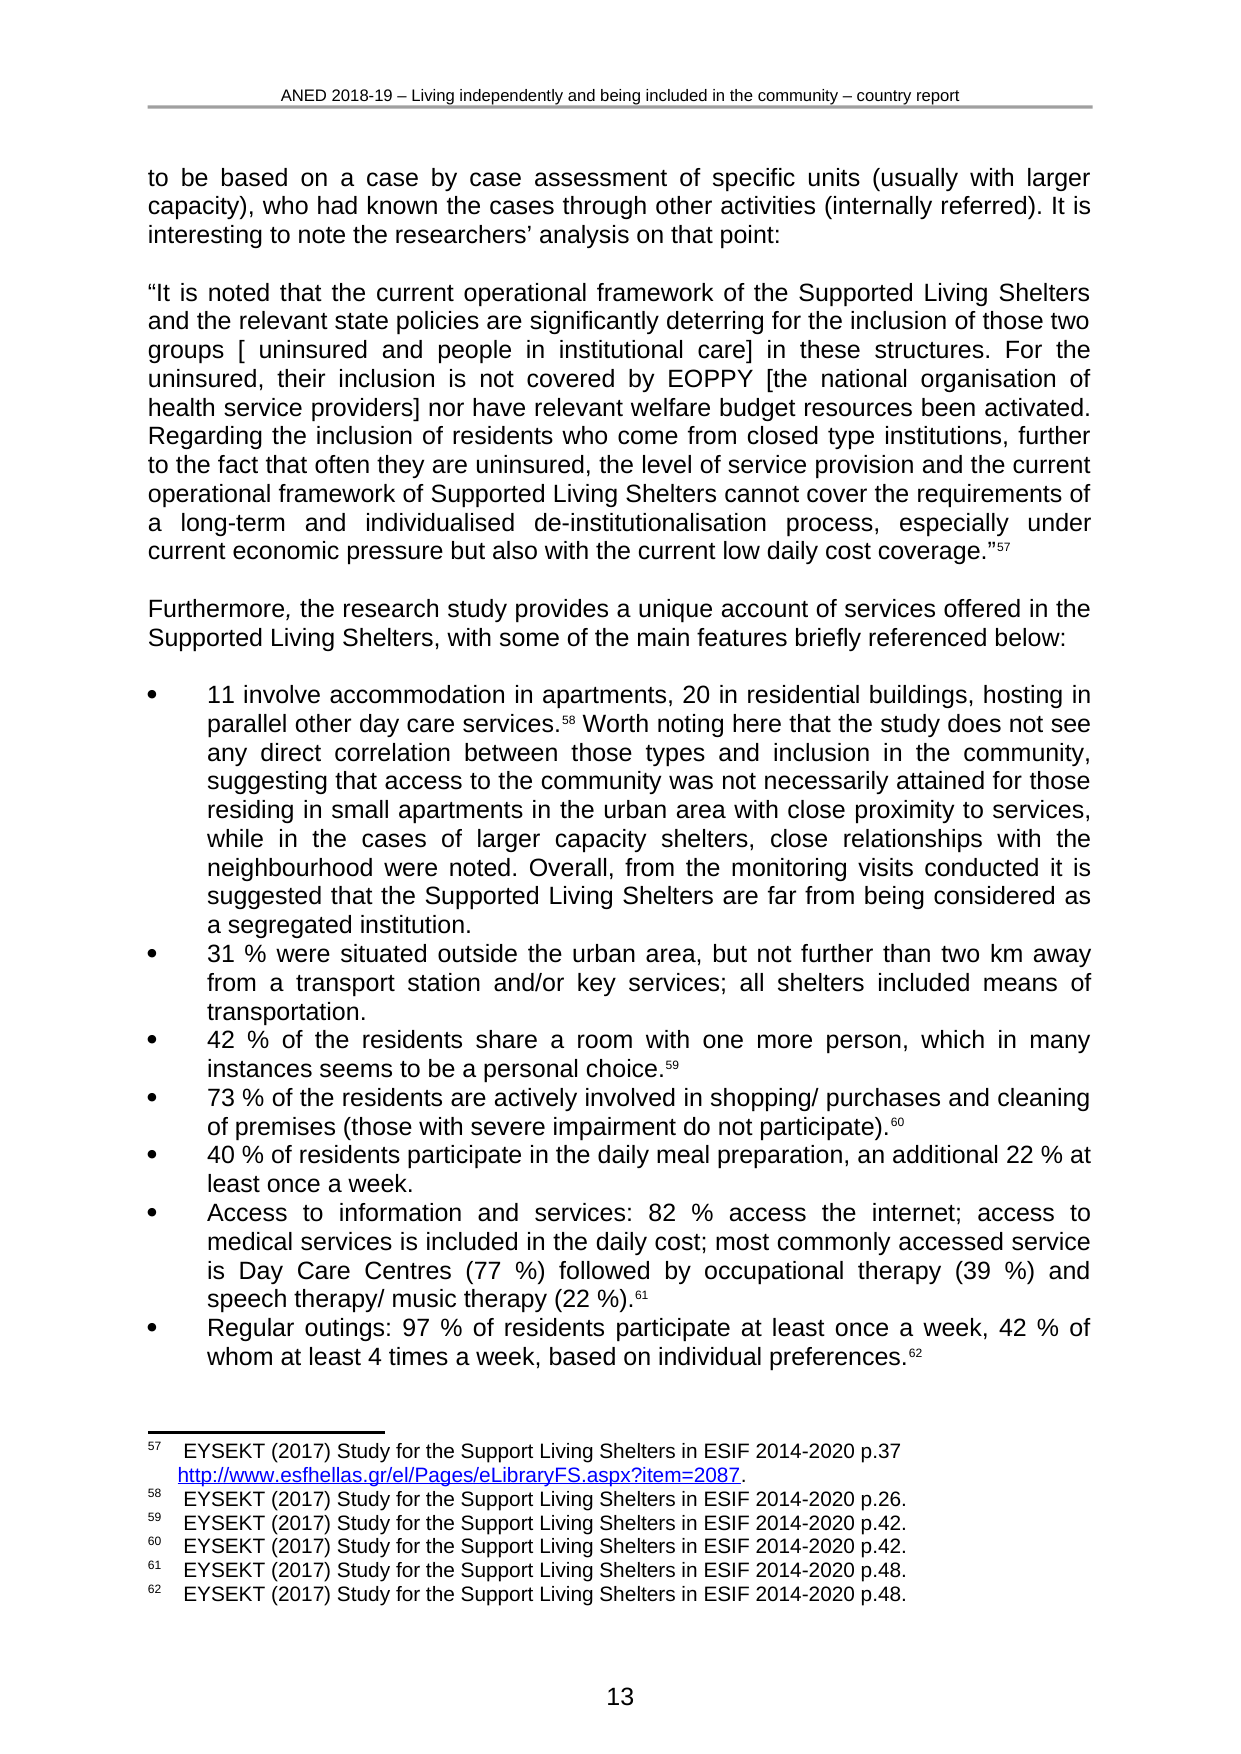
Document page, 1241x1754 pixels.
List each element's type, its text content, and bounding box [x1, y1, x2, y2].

list 31 % were situated outside the urban area, but not further than two km away from a transport station and/or key services; all shelters included means of transportation. [148, 939, 1092, 1025]
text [148, 162, 1092, 249]
text Furthermore, the research study provides a unique account of services offered in the Supported Living Shelters, with some of the main features briefly referenced below: [148, 594, 1092, 651]
list 73 % of the residents are actively involved in shopping/ purchases and cleaning of premises (those with severe impairment do not participate). [148, 1083, 1092, 1140]
list Access to information and services: 82 % access the internet; access to medical services is included in the daily cost; most commonly accessed service is Day Care Centres (77 %) followed by occupational therapy (39 %) and speech therapy/ music therapy (22 %). [148, 1198, 1092, 1313]
list 42 % of the residents share a room with one more person, which in many instances seems to be a personal choice. [148, 1025, 1092, 1083]
list 11 involve accommodation in apartments, 20 in residential buildings, hosting in parallel other day care services. Worth noting here that the study does not see any direct correlation between those types and inclusion in the community, suggesting that access to the community was not necessarily attained for those residing in small apartments in the urban area with close proximity to services, while in the cases of larger capacity shelters, close relationships with the neighbourhood were noted. Overall, from the monitoring visits conducted it is suggested that the Supported Living Shelters are far from being considered as a segregated institution. [148, 680, 1092, 939]
list Regular outings: 97 % of residents participate at least once a week, 42 % of whom at least 4 times a week, based on individual preferences. [148, 1313, 1092, 1371]
text “It is noted that the current operational framework of the Supported Living Shelters and the relevant state policies are significantly deterring for the inclusion of those two groups [ uninsured and people in institutional care] in these structures. For the uninsured, their inclusion is not covered by EOPPY [the national organisation of health service providers] nor have relevant welfare budget resources been activated. Regarding the inclusion of residents who come from closed type institutions, further to the fact that often they are uninsured, the level of service provision and the current operational framework of Supported Living Shelters cannot cover the requirements of a long-term and individualised de-institutionalisation process, especially under current economic pressure but also with the current low daily cost coverage.” [148, 277, 1092, 565]
list 40 % of residents participate in the daily meal preparation, an additional 22 % at least once a week. [148, 1140, 1092, 1198]
